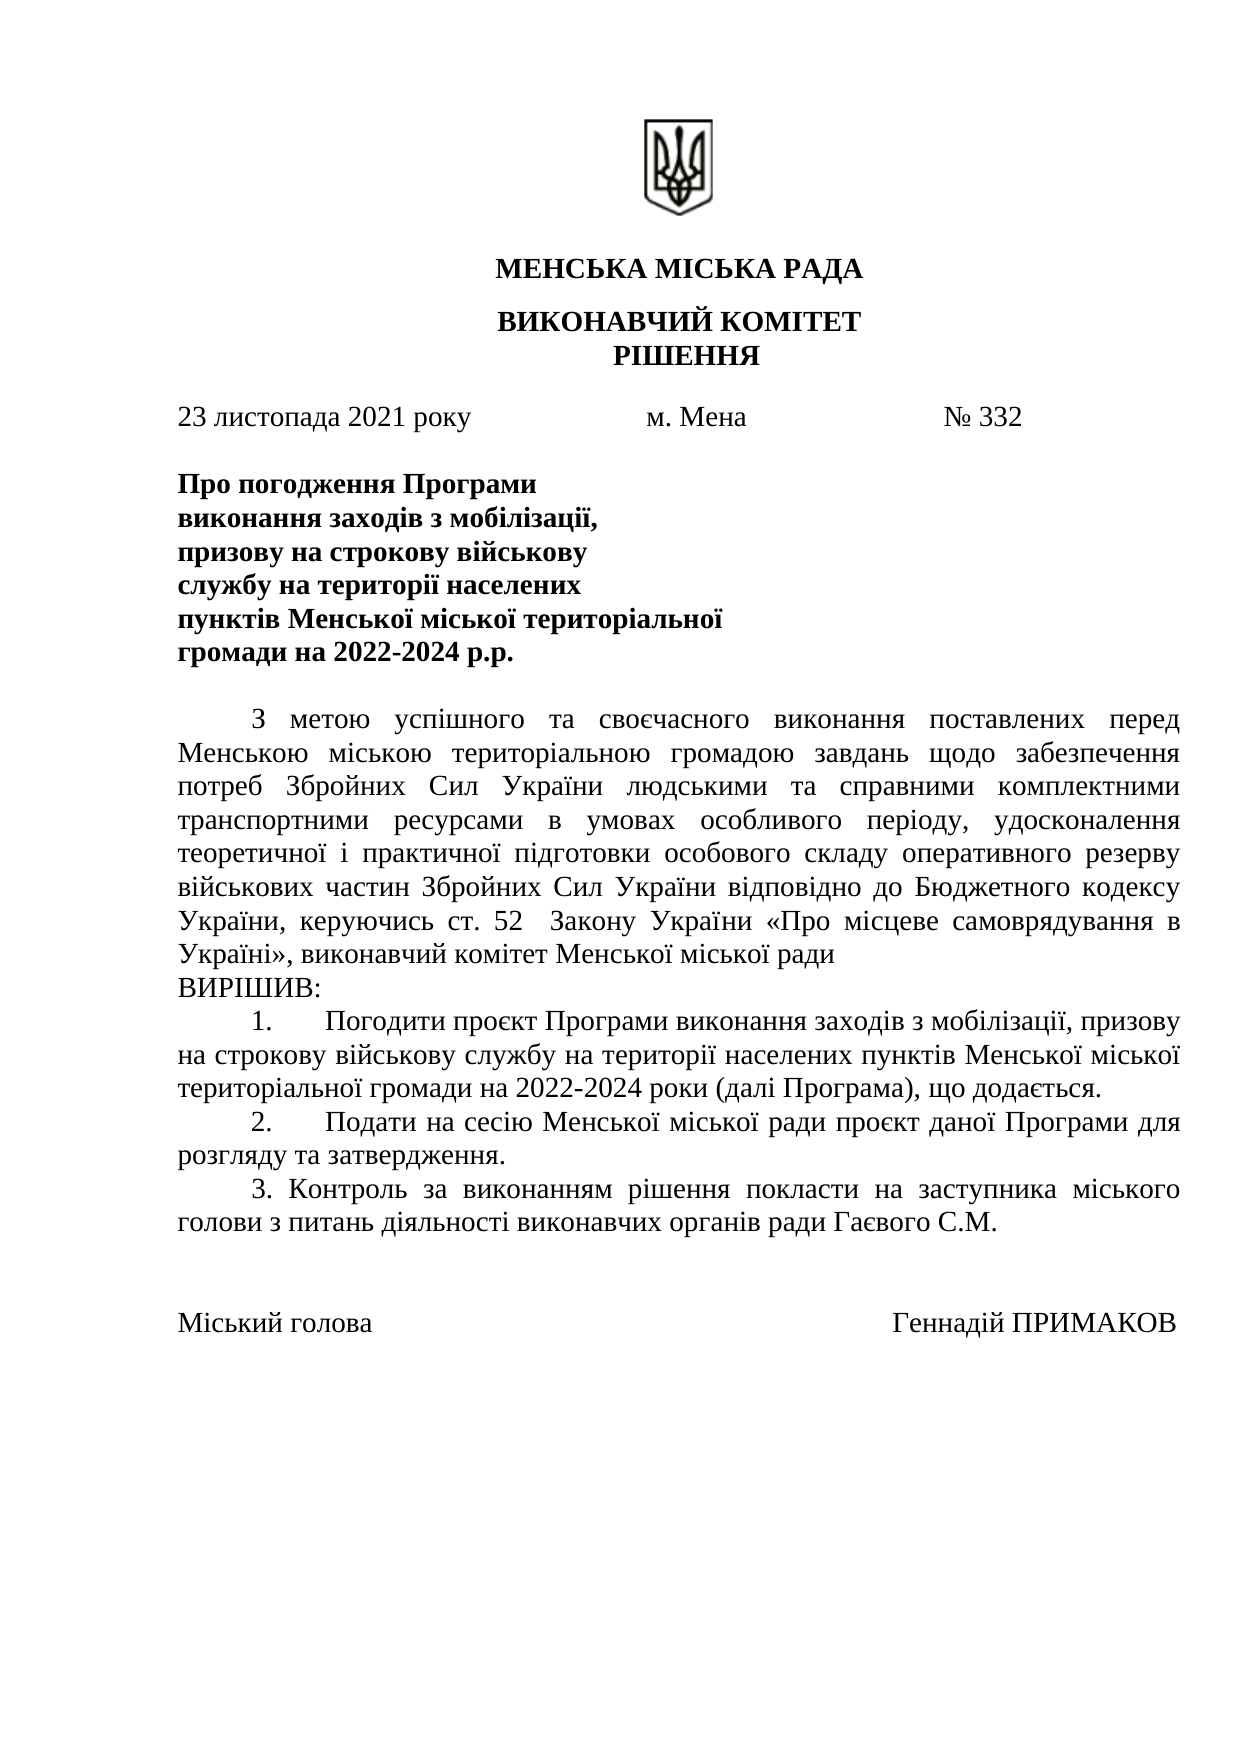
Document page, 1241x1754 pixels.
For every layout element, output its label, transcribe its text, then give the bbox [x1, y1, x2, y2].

picture [643, 118, 715, 219]
text громади на 2022-2024 р.р. [177, 634, 1181, 668]
text МЕНСЬКА МІСЬКА РАДА [177, 252, 1181, 285]
text ВИРІШИВ: [177, 970, 1181, 1003]
text Про погодження Програми [177, 467, 1181, 500]
list Подати на сесію Менської міської ради проєкт даної Програми для розгляду та затвердження. [177, 1104, 1181, 1171]
text Міський голова Геннадій ПРИМАКОВ [177, 1305, 1181, 1339]
list 3. Контроль за виконанням рішення покласти на заступника міського голови з питань діяльності виконавчих органів ради Гаєвого С.М. [177, 1171, 1181, 1238]
text 23 листопада 2021 року м. Мена № 332 [177, 399, 1181, 433]
text пунктів Менської міської територіальної [177, 601, 1181, 634]
text ВИКОНАВЧИЙ КОМІТЕТ [177, 304, 1181, 338]
text службу на території населених [177, 567, 1181, 601]
text призову на строкову військову [177, 534, 1181, 567]
text РІШЕННЯ [177, 338, 1181, 371]
list Погодити проєкт Програми виконання заходів з мобілізації, призову на строкову військову службу на території населених пунктів Менської міської територіальної громади на 2022-2024 роки (далі Програма), що додається. [177, 1003, 1181, 1104]
text З метою успішного та своєчасного виконання поставлених перед Менською міською територіальною громадою завдань щодо забезпечення потреб Збройних Сил України людськими та справними комплектними транспортними ресурсами в умовах особливого періоду, удосконалення теоретичної і практичної підготовки особового складу оперативного резерву військових частин Збройних Сил України відповідно до Бюджетного кодексу України, керуючись ст. 52 Закону України «Про місцеве самоврядування в Україні», виконавчий комітет Менської міської ради [177, 701, 1181, 970]
text виконання заходів з мобілізації, [177, 500, 1181, 534]
